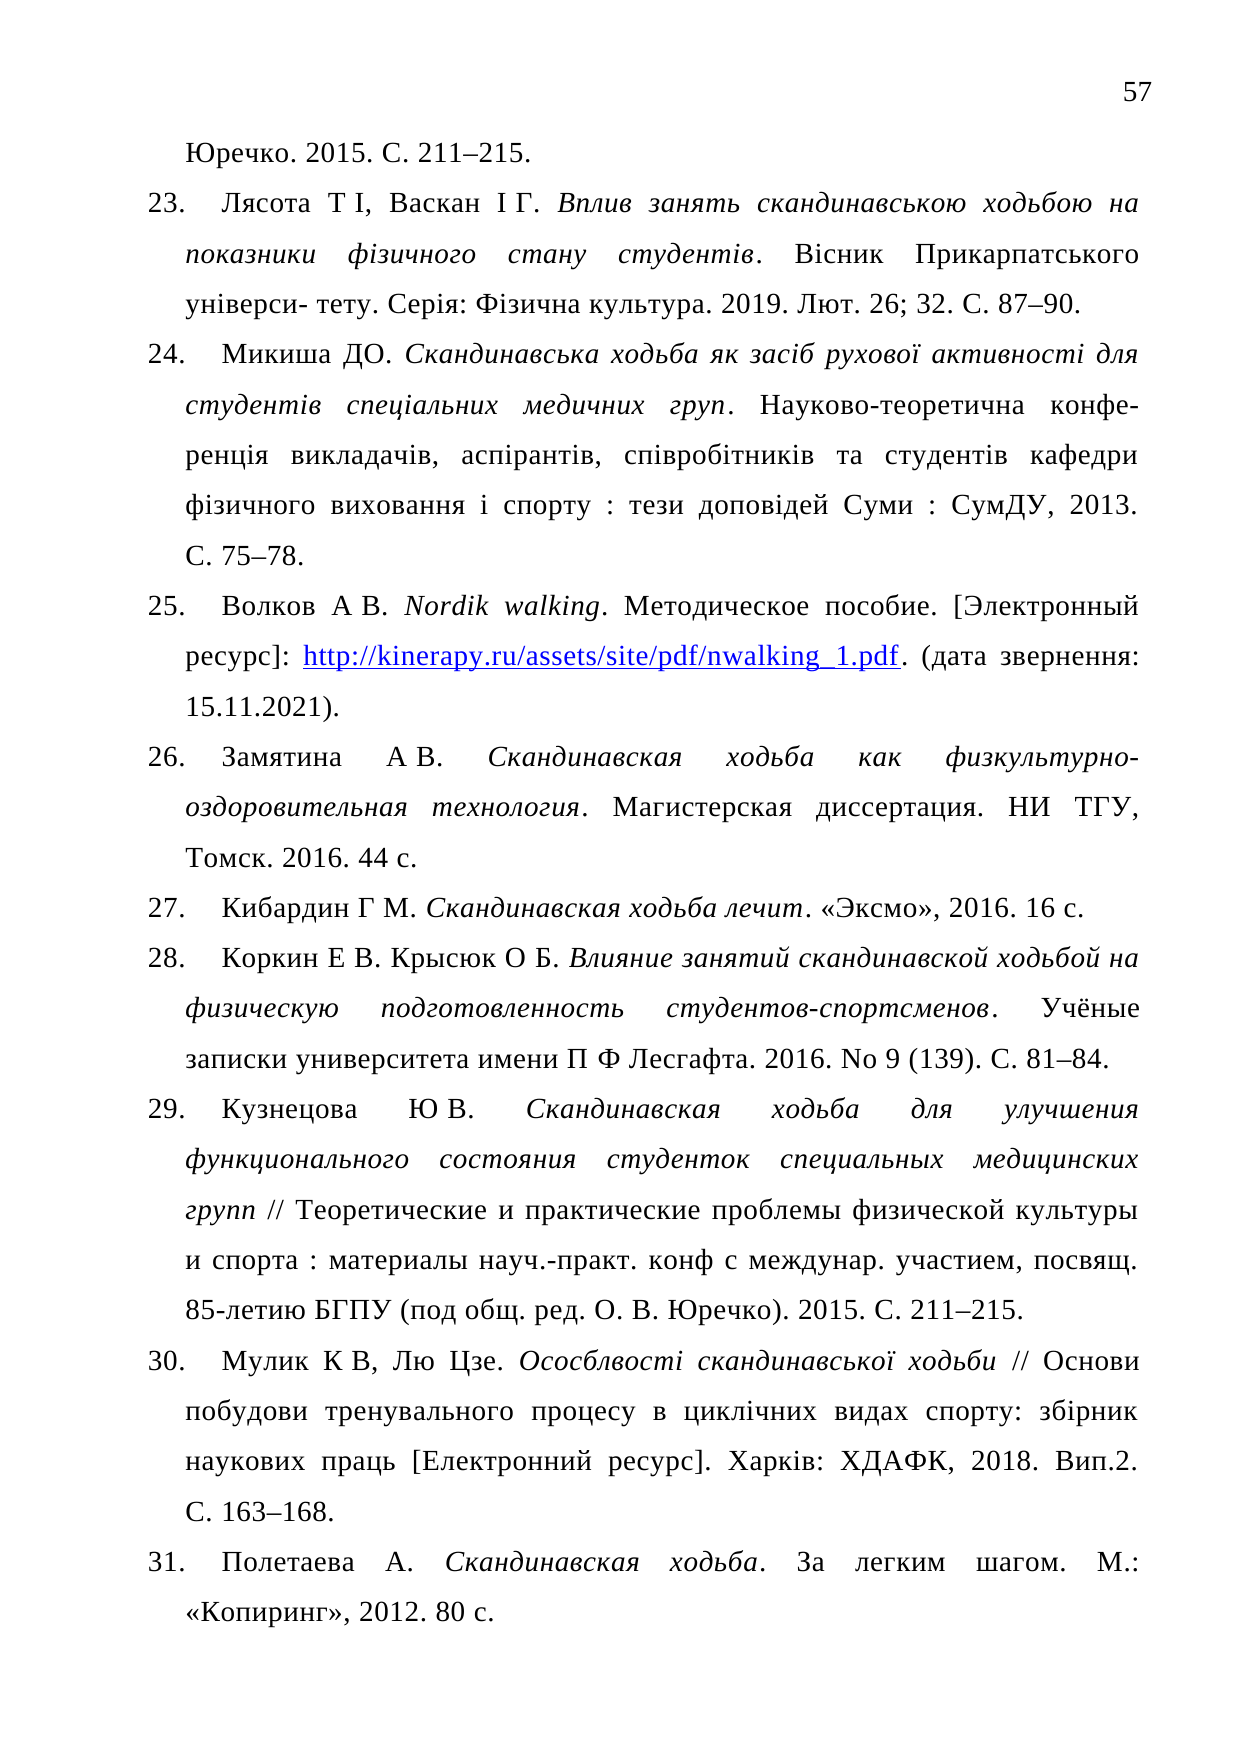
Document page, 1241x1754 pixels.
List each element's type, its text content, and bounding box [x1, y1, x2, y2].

list Лясота Т І, Васкан І Г. Вплив занять скандинавською ходьбою на показники фізичного стану студентів. Вісник Прикарпатського універси- тету. Серія: Фізична культура. 2019. Лют. 26; 32. С. 87–90. [148, 186, 1140, 320]
list Микиша ДО. Скандинавська ходьба як засіб рухової активності для студентів спеціальних медичних груп. Науково-теоретична конфе- ренція викладачів, аспірантів, співробітників та студентів кафедри фізичного виховання і спорту : тези доповідей Суми : СумДУ, 2013. С. 75–78. [148, 337, 1140, 571]
list Кибардин Г М. Скандинавская ходьба лечит. «Эксмо», 2016. 16 с. [148, 890, 1140, 923]
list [148, 135, 1140, 169]
list Полетаева А. Скандинавская ходьба. За легким шагом. М.: «Копиринг», 2012. 80 с. [148, 1544, 1140, 1628]
list Волков А В. Nordik walking. Методическое пособие. [Электронный ресурс]: http://kinerapy.ru/assets/site/pdf/nwalking_1.pdf. (дата звернення: 15.11.2021). [148, 588, 1140, 722]
list Замятина А В. Скандинавская ходьба как физкультурно-оздоровительная технология. Магистерская диссертация. НИ ТГУ, Томск. 2016. 44 с. [148, 739, 1140, 873]
list Коркин Е В. Крысюк О Б. Влияние занятий скандинавской ходьбой на физическую подготовленность студентов-спортсменов. Учёные записки университета имени П Ф Лесгафта. 2016. No 9 (139). С. 81–84. [148, 940, 1140, 1074]
list Мулик К В, Лю Цзе. Ососблвості скандинавської ходьби // Основи побудови тренувального процесу в циклічних видах спорту: збірник наукових праць [Електронний ресурс]. Харків: ХДАФК, 2018. Вип.2. С. 163–168. [148, 1343, 1140, 1527]
list Кузнецова Ю В. Скандинавская ходьба для улучшения функционального состояния студенток специальных медицинских групп // Теоретические и практические проблемы физической культуры и спорта : материалы науч.-практ. конф с междунар. участием, посвящ. 85-летию БГПУ (под общ. ред. О. В. Юречко). 2015. С. 211–215. [148, 1091, 1140, 1326]
